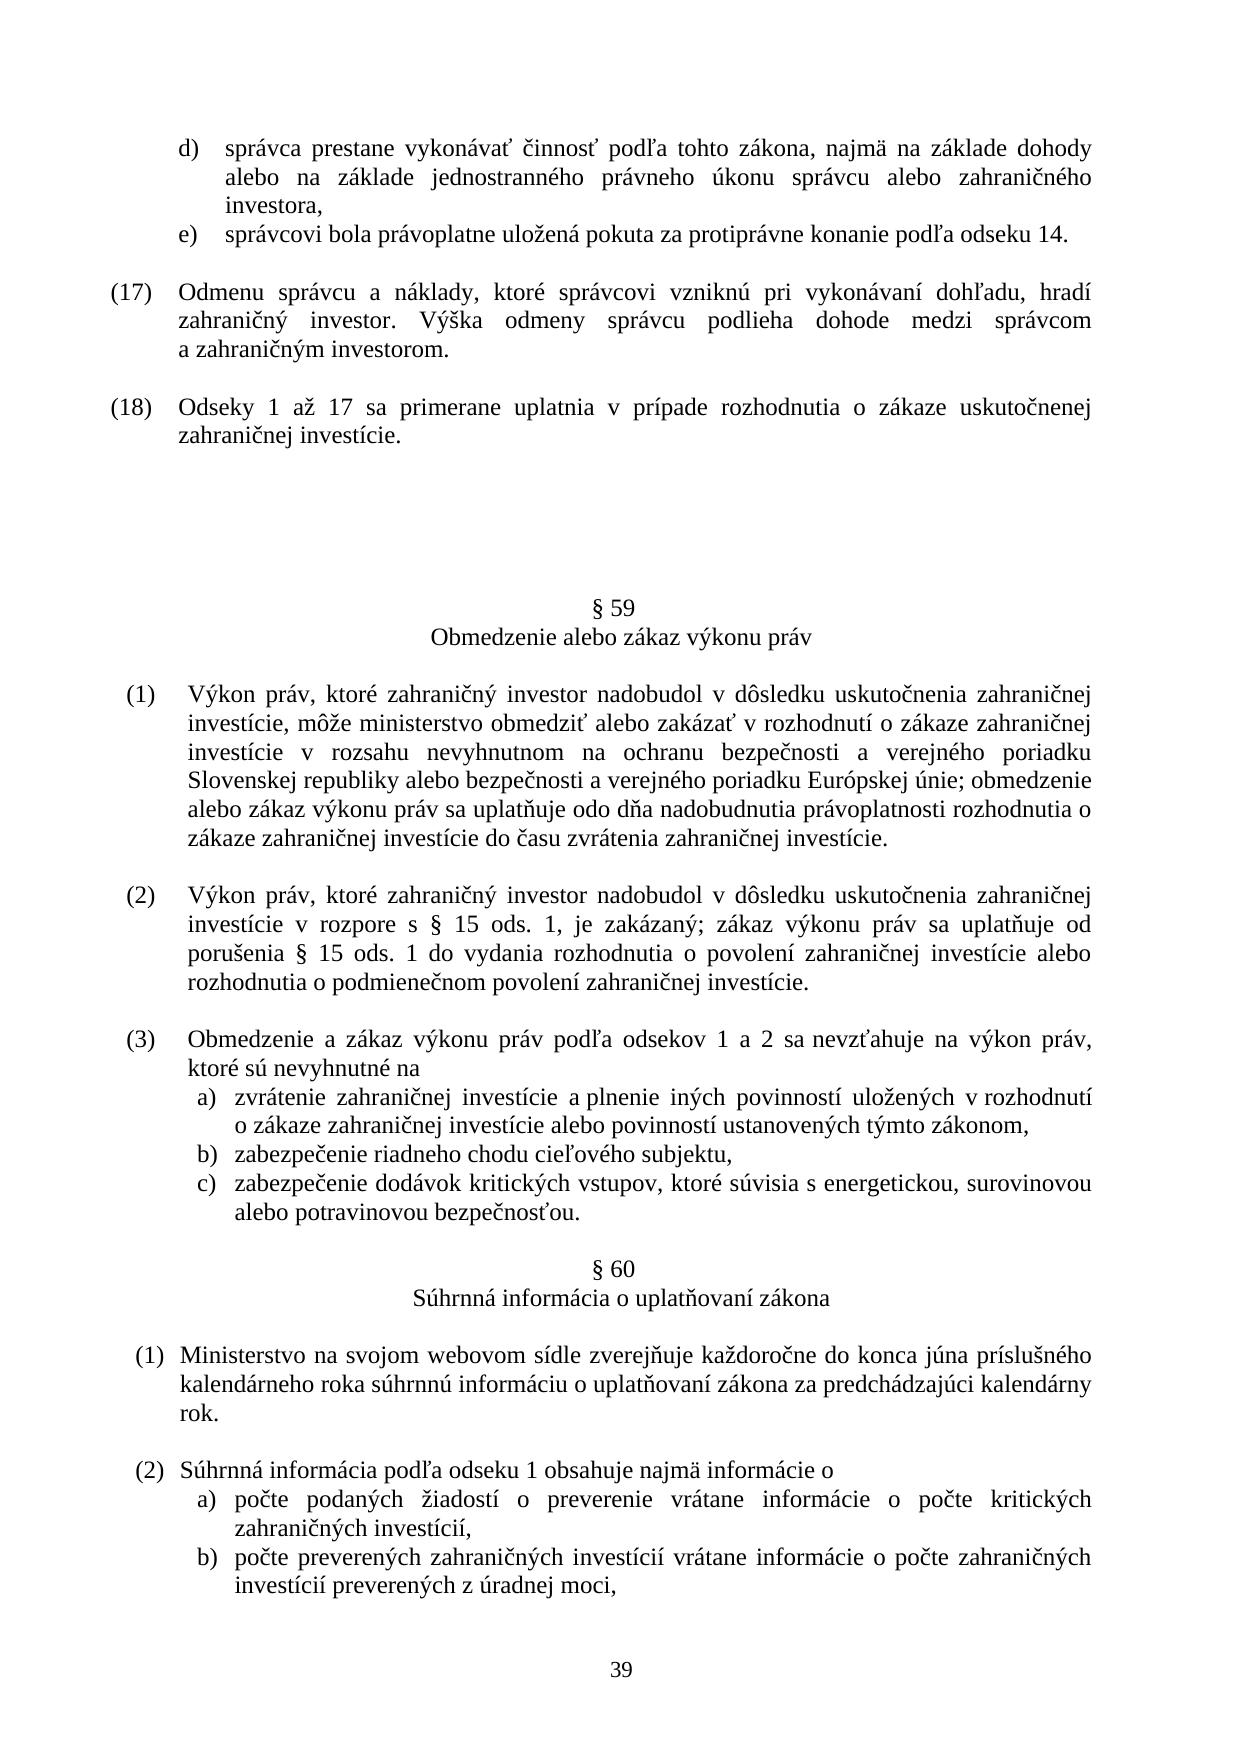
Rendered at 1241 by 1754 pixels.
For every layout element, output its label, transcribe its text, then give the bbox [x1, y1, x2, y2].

list zvrátenie zahraničnej investície a plnenie iných povinností uložených v rozhodnutí o zákaze zahraničnej investície alebo povinností ustanovených týmto zákonom, [197, 1082, 1092, 1139]
list Odmenu správcu a náklady, ktoré správcovi vzniknú pri vykonávaní dohľadu, hradí zahraničný investor. Výška odmeny správcu podlieha dohode medzi správcom a zahraničným investorom. [131, 277, 1092, 363]
list zabezpečenie riadneho chodu cieľového subjektu, [197, 1139, 1092, 1168]
list Odseky 1 až 17 sa primerane uplatnia v prípade rozhodnutia o zákaze uskutočnenej zahraničnej investície. [131, 392, 1092, 449]
list správcovi bola právoplatne uložená pokuta za protiprávne konanie podľa odseku 14. [178, 219, 1092, 248]
list Ministerstvo na svojom webovom sídle zverejňuje každoročne do konca júna príslušného kalendárneho roka súhrnnú informáciu o uplatňovaní zákona za predchádzajúci kalendárny rok. [135, 1340, 1092, 1427]
list Výkon práv, ktoré zahraničný investor nadobudol v dôsledku uskutočnenia zahraničnej investície, môže ministerstvo obmedziť alebo zakázať v rozhodnutí o zákaze zahraničnej investície v rozsahu nevyhnutnom na ochranu bezpečnosti a verejného poriadku Slovenskej republiky alebo bezpečnosti a verejného poriadku Európskej únie; obmedzenie alebo zákaz výkonu práv sa uplatňuje odo dňa nadobudnutia právoplatnosti rozhodnutia o zákaze zahraničnej investície do času zvrátenia zahraničnej investície. [141, 679, 1092, 852]
text Obmedzenie alebo zákaz výkonu práv [150, 622, 1092, 650]
list počte preverených zahraničných investícií vrátane informácie o počte zahraničných investícií preverených z úradnej moci, [197, 1542, 1092, 1599]
list Súhrnná informácia podľa odseku 1 obsahuje najmä informácie o [135, 1455, 1092, 1484]
list správca prestane vykonávať činnosť podľa tohto zákona, najmä na základe dohody alebo na základe jednostranného právneho úkonu správcu alebo zahraničného investora, [178, 133, 1092, 219]
subtitle Súhrnná informácia o uplatňovaní zákona [150, 1283, 1092, 1312]
list zabezpečenie dodávok kritických vstupov, ktoré súvisia s energetickou, surovinovou alebo potravinovou bezpečnosťou. [197, 1168, 1092, 1225]
list Výkon práv, ktoré zahraničný investor nadobudol v dôsledku uskutočnenia zahraničnej investície v rozpore s § 15 ods. 1, je zakázaný; zákaz výkonu práv sa uplatňuje od porušenia § 15 ods. 1 do vydania rozhodnutia o povolení zahraničnej investície alebo rozhodnutia o podmienečnom povolení zahraničnej investície. [141, 880, 1092, 995]
list počte podaných žiadostí o preverenie vrátane informácie o počte kritických zahraničných investícií, [197, 1484, 1092, 1542]
list Obmedzenie a zákaz výkonu práv podľa odsekov 1 a 2 sa nevzťahuje na výkon práv, ktoré sú nevyhnutné na [141, 1024, 1092, 1082]
